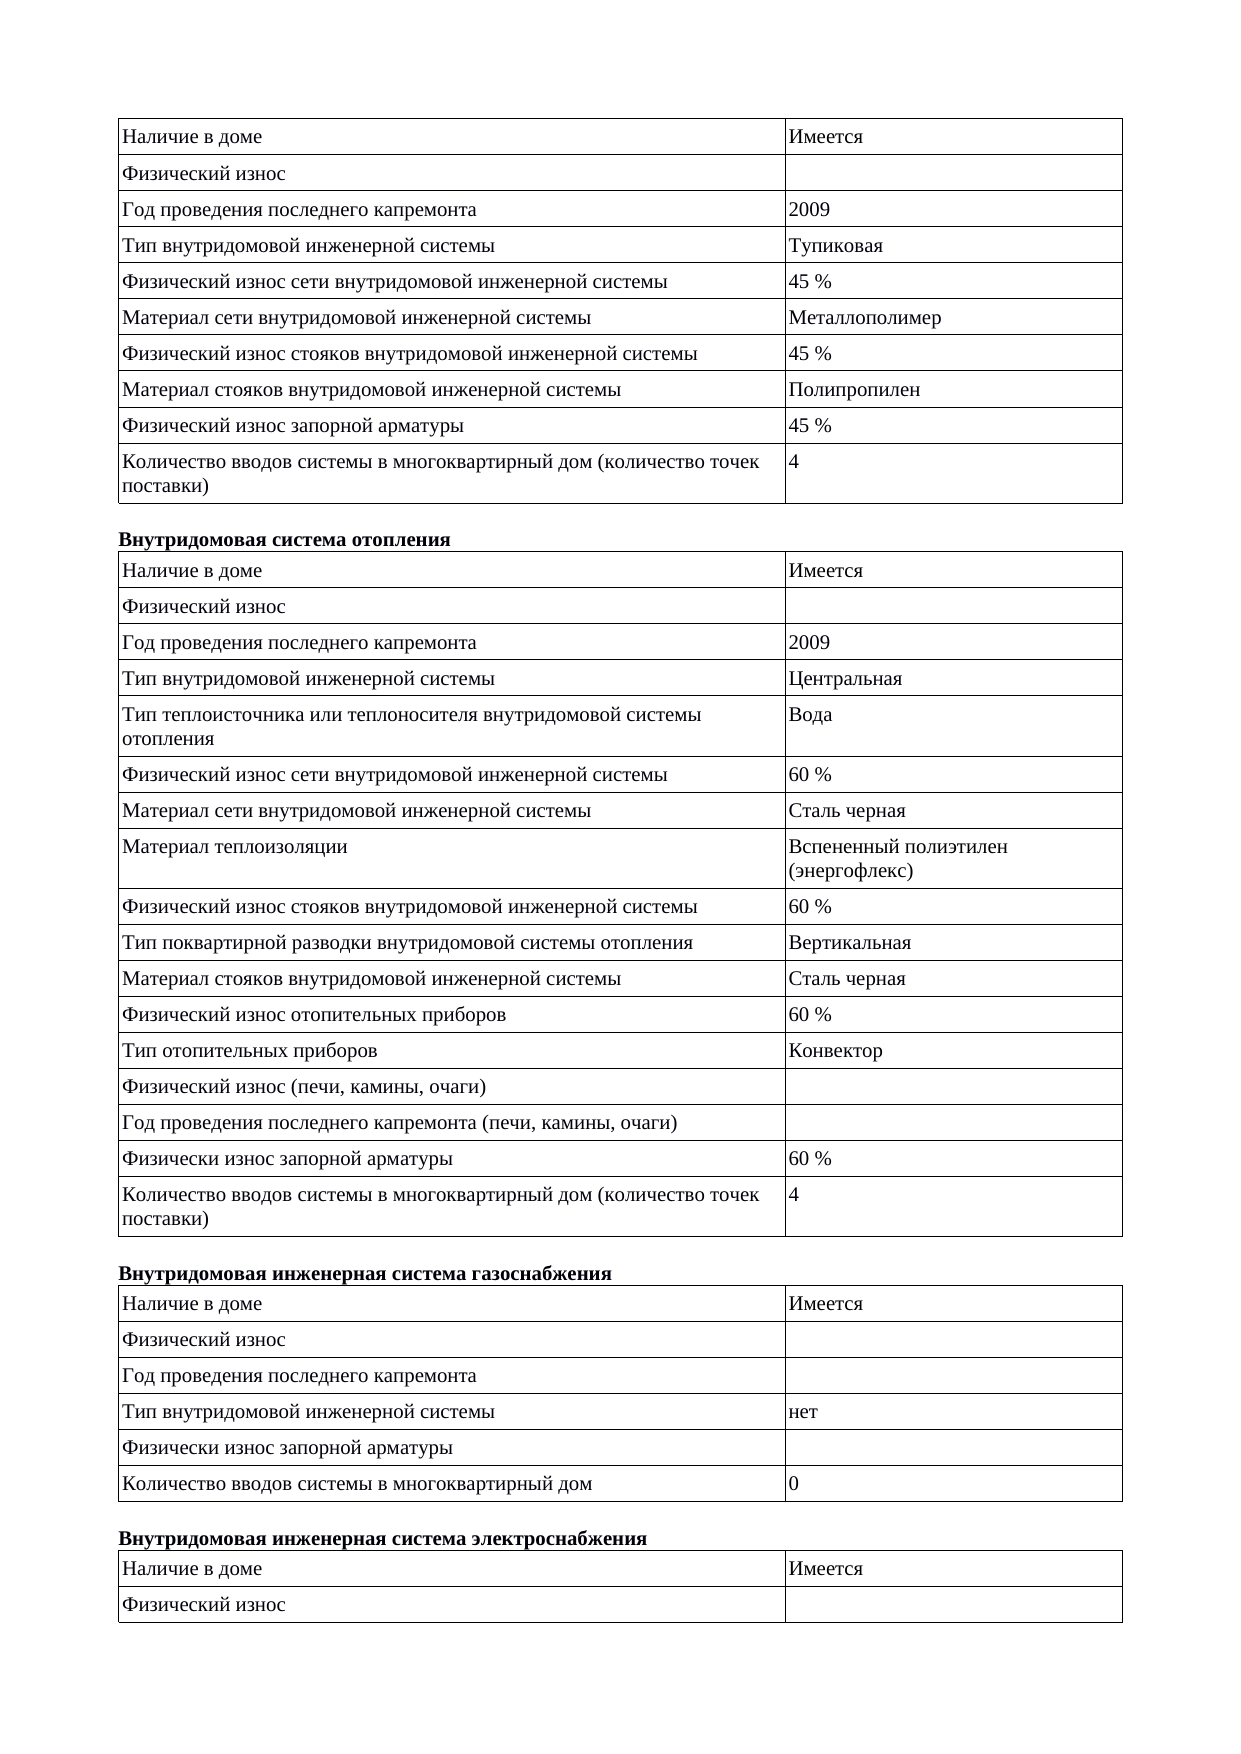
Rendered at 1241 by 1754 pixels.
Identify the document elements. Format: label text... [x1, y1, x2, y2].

table_cell 2009 [786, 191, 1122, 226]
table_cell Центральная [786, 660, 1122, 695]
table_cell 60 % [786, 997, 1122, 1032]
table_cell Вспененный полиэтилен (энергофлекс) [786, 829, 1122, 888]
table_cell [786, 1587, 1122, 1622]
text Внутридомовая система отопления [118, 527, 1122, 551]
table_cell нет [786, 1394, 1122, 1429]
text Внутридомовая инженерная система электроснабжения [118, 1526, 1122, 1550]
table_cell Количество вводов системы в многоквартирный дом (количество точек поставки) [119, 1177, 785, 1236]
table_cell Полипропилен [786, 371, 1122, 406]
table_cell Физический износ сети внутридомовой инженерной системы [119, 757, 785, 792]
table_cell [786, 588, 1122, 623]
table_cell 2009 [786, 624, 1122, 659]
table_cell Физический износ [119, 1587, 785, 1622]
table_cell 4 [786, 1177, 1122, 1236]
table_cell Физический износ [119, 588, 785, 623]
table_cell 60 % [786, 889, 1122, 924]
table_header Имеется [786, 1286, 1122, 1321]
table_header Имеется [786, 119, 1122, 154]
table_cell Вода [786, 696, 1122, 756]
table_cell Тип поквартирной разводки внутридомовой системы отопления [119, 925, 785, 960]
table_cell 45 % [786, 408, 1122, 442]
table_cell Вертикальная [786, 925, 1122, 960]
table_cell 0 [786, 1466, 1122, 1501]
table_cell Металлополимер [786, 299, 1122, 334]
table_cell Физический износ сети внутридомовой инженерной системы [119, 263, 785, 298]
table_header Наличие в доме [119, 1286, 785, 1321]
table_cell Тип отопительных приборов [119, 1033, 785, 1068]
table_cell Тупиковая [786, 227, 1122, 262]
table_cell Конвектор [786, 1033, 1122, 1068]
table_cell Материал стояков внутридомовой инженерной системы [119, 961, 785, 996]
table_header Наличие в доме [119, 552, 785, 587]
table_cell Физический износ стояков внутридомовой инженерной системы [119, 889, 785, 924]
table_cell Сталь черная [786, 793, 1122, 828]
table_cell Тип внутридомовой инженерной системы [119, 1394, 785, 1429]
table_cell Год проведения последнего капремонта [119, 191, 785, 226]
table_cell Физический износ (печи, камины, очаги) [119, 1069, 785, 1104]
table_cell Физический износ [119, 1322, 785, 1357]
table_cell [786, 1430, 1122, 1465]
table_cell Тип внутридомовой инженерной системы [119, 660, 785, 695]
table_cell Физический износ стояков внутридомовой инженерной системы [119, 335, 785, 370]
table_cell [786, 1322, 1122, 1357]
table_cell [786, 1069, 1122, 1104]
table_cell 60 % [786, 1141, 1122, 1176]
table_cell Физический износ отопительных приборов [119, 997, 785, 1032]
table_cell 45 % [786, 263, 1122, 298]
table_cell Год проведения последнего капремонта (печи, камины, очаги) [119, 1105, 785, 1140]
table_cell Физический износ запорной арматуры [119, 408, 785, 442]
table_cell 4 [786, 444, 1122, 503]
table_cell 45 % [786, 335, 1122, 370]
table_cell [786, 1105, 1122, 1140]
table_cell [119, 1466, 785, 1501]
table_cell Физический износ [119, 155, 785, 190]
table_header Имеется [786, 1551, 1122, 1586]
table_cell 60 % [786, 757, 1122, 792]
table_cell Сталь черная [786, 961, 1122, 996]
table_cell Материал сети внутридомовой инженерной системы [119, 793, 785, 828]
table_cell Материал теплоизоляции [119, 829, 785, 888]
table_cell Материал стояков внутридомовой инженерной системы [119, 371, 785, 406]
table_header Имеется [786, 552, 1122, 587]
table_cell Физически износ запорной арматуры [119, 1141, 785, 1176]
table_cell [786, 155, 1122, 190]
table_cell Тип теплоисточника или теплоносителя внутридомовой системы отопления [119, 696, 785, 756]
table_cell Год проведения последнего капремонта [119, 624, 785, 659]
table_header Наличие в доме [119, 1551, 785, 1586]
table_cell Материал сети внутридомовой инженерной системы [119, 299, 785, 334]
table_header Наличие в доме [119, 119, 785, 154]
table_cell Тип внутридомовой инженерной системы [119, 227, 785, 262]
table_cell [786, 1358, 1122, 1393]
table_cell Год проведения последнего капремонта [119, 1358, 785, 1393]
table_cell Количество вводов системы в многоквартирный дом (количество точек поставки) [119, 444, 785, 503]
text Внутридомовая инженерная система газоснабжения [118, 1237, 1122, 1285]
table_cell Физически износ запорной арматуры [119, 1430, 785, 1465]
